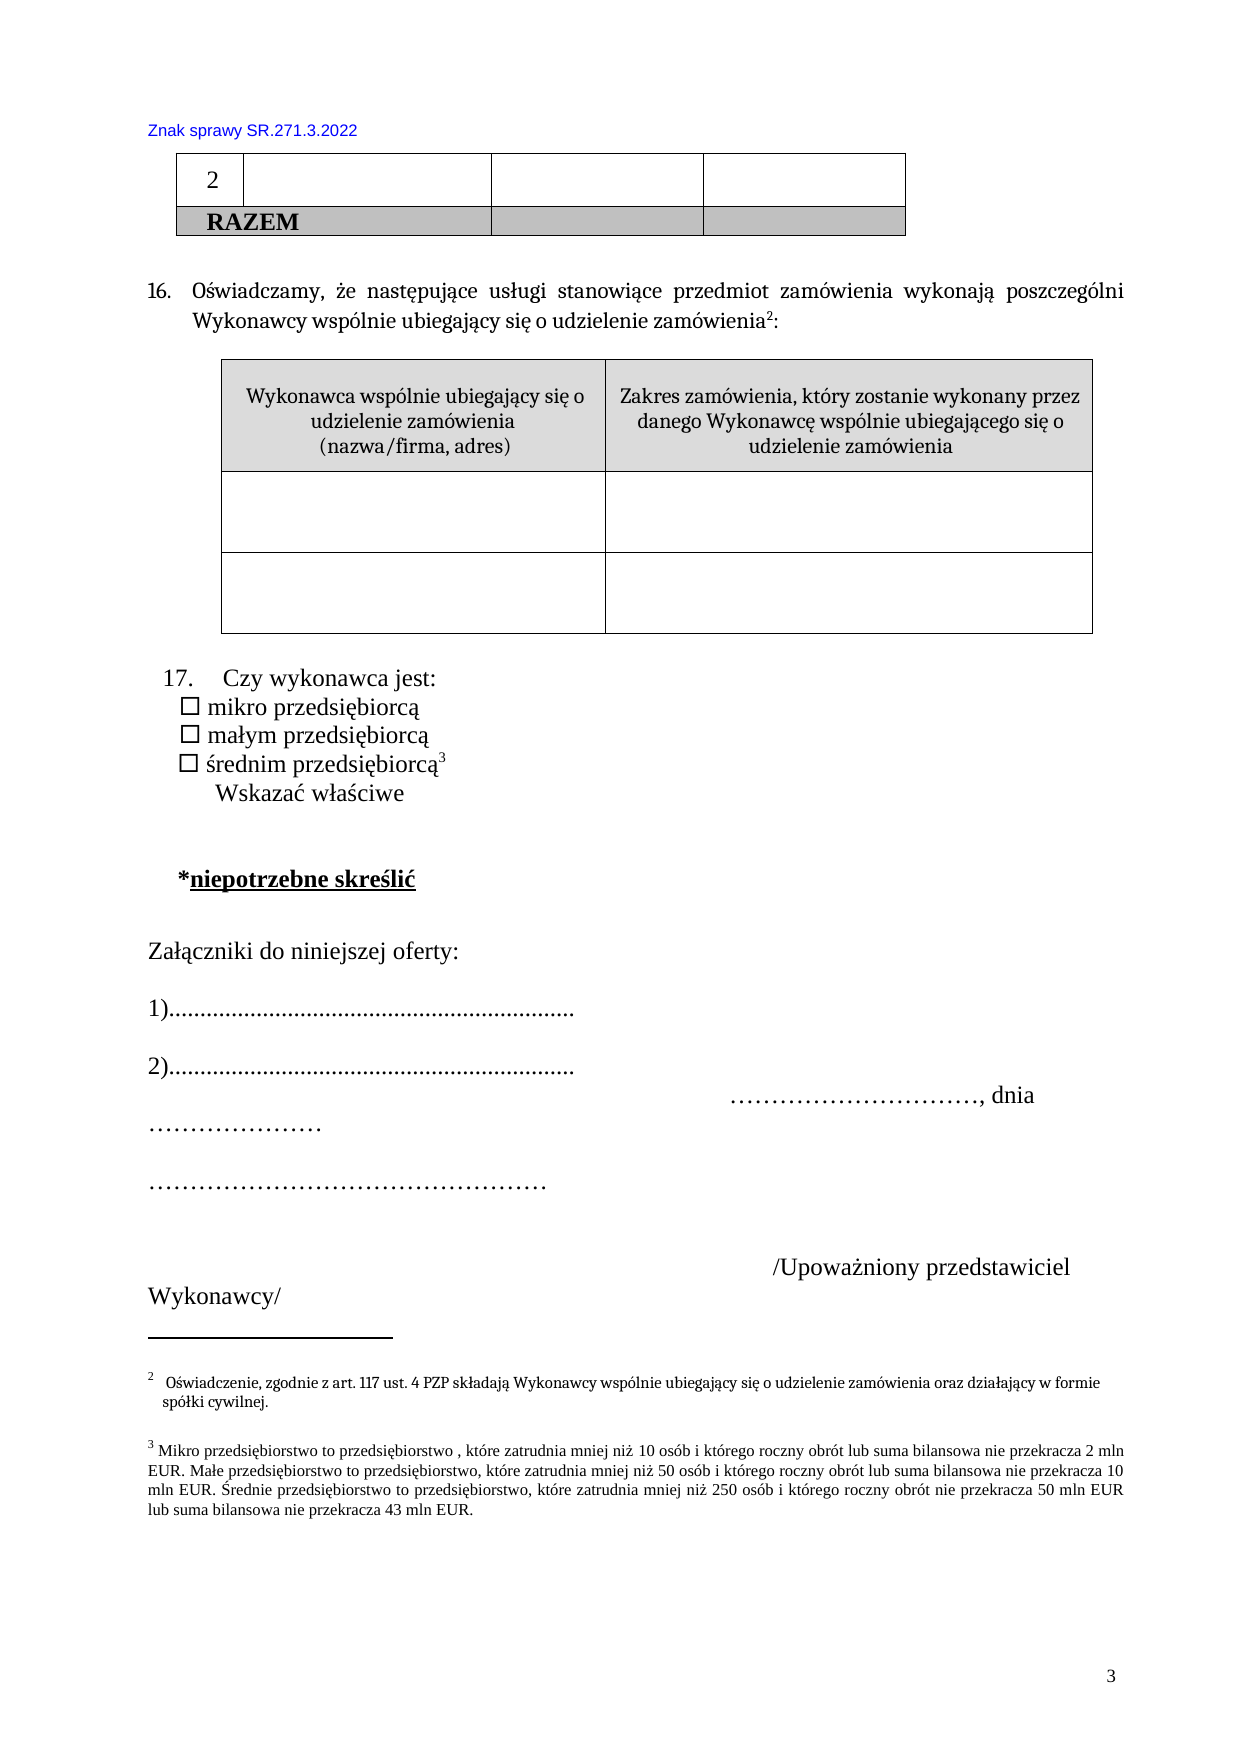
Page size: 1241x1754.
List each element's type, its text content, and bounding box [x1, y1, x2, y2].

text mikro przedsiębiorcą [148, 692, 1125, 720]
table_cell [606, 553, 1092, 633]
table_cell [492, 154, 703, 206]
table_header Wykonawca wspólnie ubiegający się o udzielenie zamówienia (nazwa/firma, adres) [222, 360, 605, 471]
table_cell [606, 472, 1092, 552]
table_cell [704, 154, 905, 206]
table_cell RAZEM [177, 207, 491, 235]
table_cell [222, 472, 605, 552]
list Czy wykonawca jest: [162, 663, 1125, 692]
text …………………………, dnia ………………… ………………………………………… [148, 1080, 1125, 1195]
text Załączniki do niniejszej oferty: [148, 936, 1125, 965]
list Oświadczamy, że następujące usługi stanowiące przedmiot zamówienia wykonają poszczególni Wykonawcy wspólnie ubiegający się o udzielenie zamówienia: [148, 278, 1125, 334]
text /Upoważniony przedstawiciel Wykonawcy/ [148, 1195, 1125, 1310]
text 1)................................................................. [148, 993, 1125, 1022]
table_cell [244, 154, 491, 206]
table_cell [704, 207, 905, 235]
table_header Zakres zamówienia, który zostanie wykonany przez danego Wykonawcę wspólnie ubiegającego się o udzielenie zamówienia [606, 360, 1092, 471]
table_cell 2 [177, 154, 243, 206]
table_cell [222, 553, 605, 633]
text średnim przedsiębiorcą [177, 749, 1125, 778]
text 2)................................................................. [148, 1051, 1125, 1080]
table_cell [492, 207, 703, 235]
text *niepotrzebne skreślić [177, 864, 1125, 893]
text Wskazać właściwe [177, 778, 1125, 807]
text małym przedsiębiorcą [148, 720, 1125, 749]
